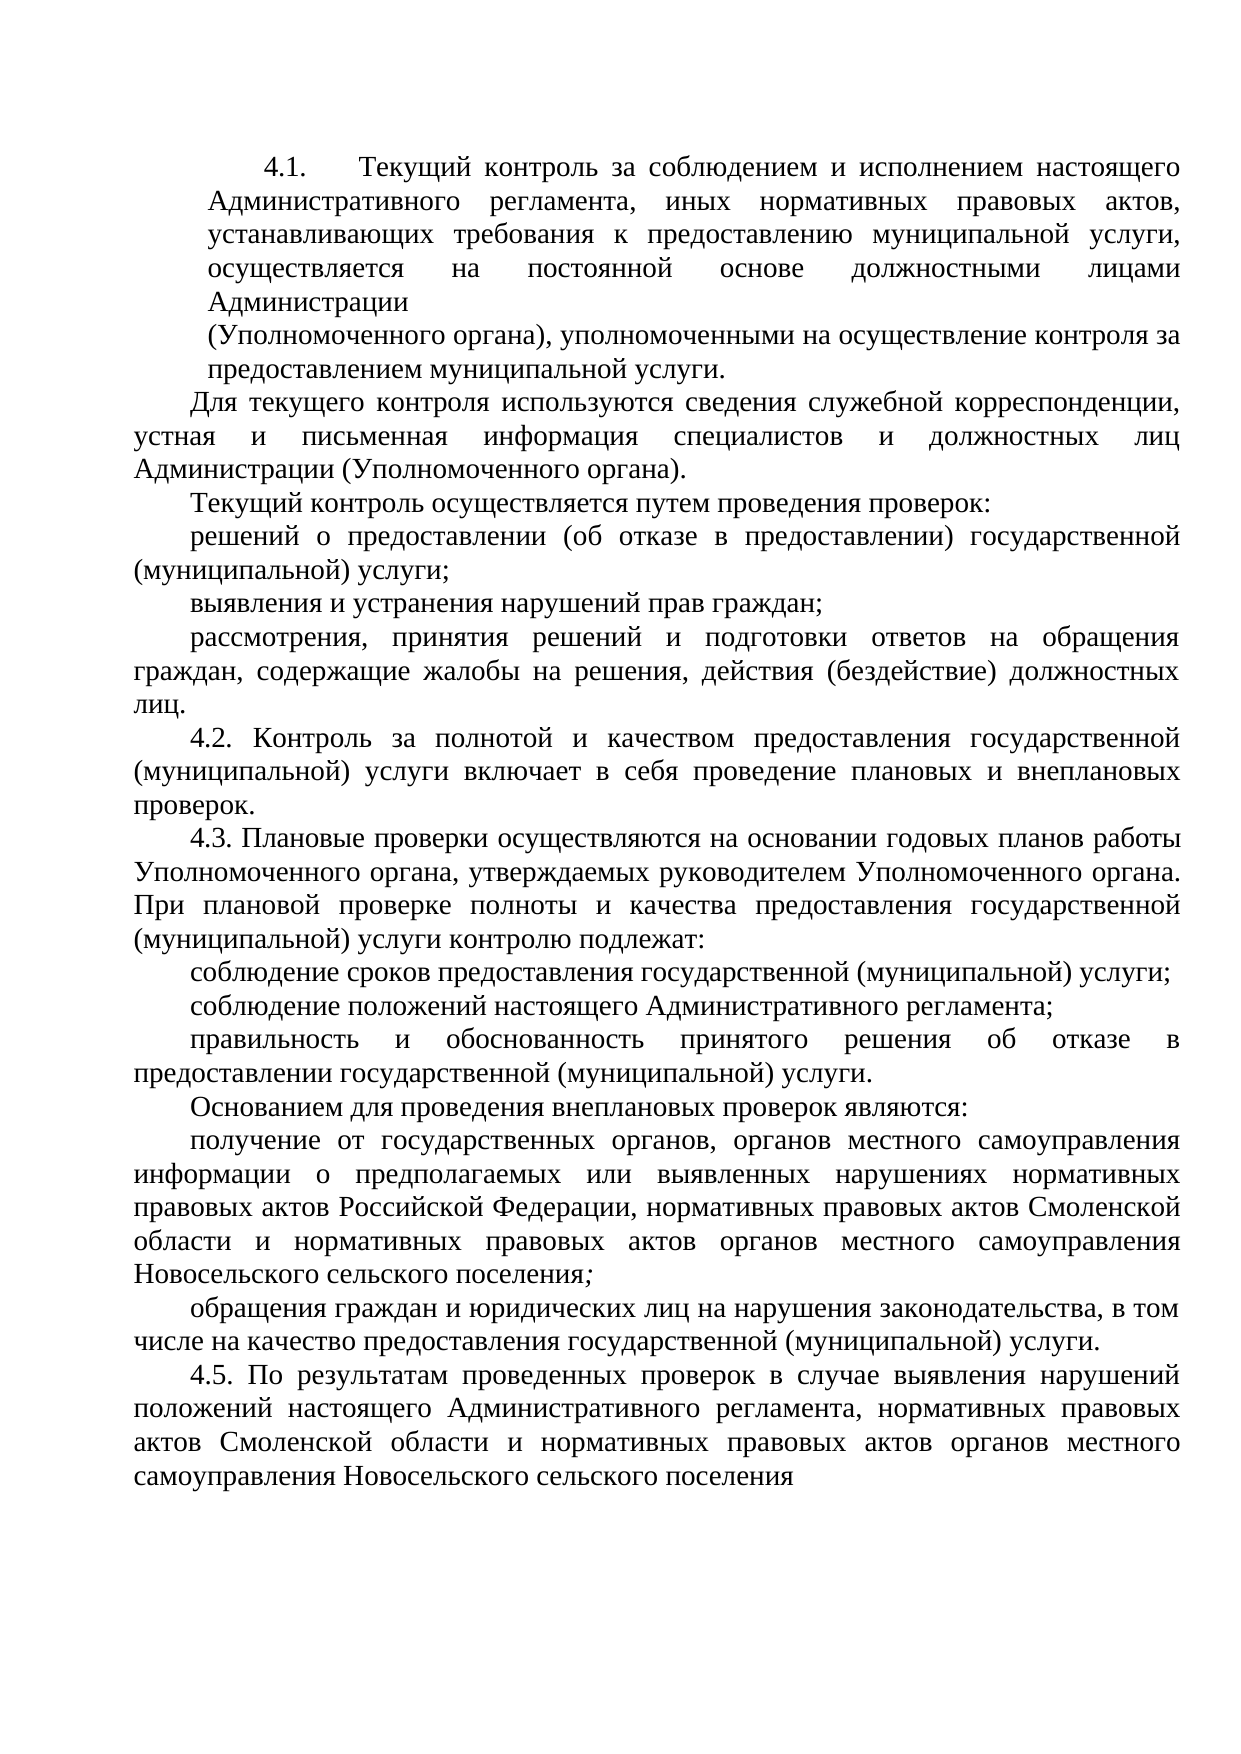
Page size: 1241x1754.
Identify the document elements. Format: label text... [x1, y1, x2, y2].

text решений о предоставлении (об отказе в предоставлении) государственной (муниципальной) услуги; [133, 519, 1181, 586]
text соблюдение положений настоящего Административного регламента; [190, 988, 1181, 1022]
text Для текущего контроля используются сведения служебной корреспонденции, устная и письменная информация специалистов и должностных лиц Администрации (Уполномоченного органа). [133, 385, 1180, 485]
text 4.5. По результатам проведенных проверок в случае выявления нарушений положений настоящего Административного регламента, нормативных правовых актов Смоленской области и нормативных правовых актов органов местного самоуправления Новосельского сельского поселения [133, 1357, 1181, 1492]
text выявления и устранения нарушений прав граждан; [190, 586, 1181, 619]
text соблюдение сроков предоставления государственной (муниципальной) услуги; [190, 955, 1181, 988]
text правильность и обоснованность принятого решения об отказе в предоставлении государственной (муниципальной) услуги. [133, 1022, 1181, 1089]
text Текущий контроль осуществляется путем проведения проверок: [190, 485, 1181, 519]
text обращения граждан и юридических лиц на нарушения законодательства, в том числе на качество предоставления государственной (муниципальной) услуги. [133, 1290, 1180, 1357]
text получение от государственных органов, органов местного самоуправления информации о предполагаемых или выявленных нарушениях нормативных правовых актов Российской Федерации, нормативных правовых актов Смоленской области и нормативных правовых актов органов местного самоуправления Новосельского сельского поселения; [133, 1123, 1181, 1290]
text 4.1. Текущий контроль за соблюдением и исполнением настоящего Административного регламента, иных нормативных правовых актов, устанавливающих требования к предоставлению муниципальной услуги, осуществляется на постоянной основе должностными лицами Администрации (Уполномоченного органа), уполномоченными на осуществление контроля за предоставлением муниципальной услуги. [207, 150, 1181, 385]
text Основанием для проведения внеплановых проверок являются: [190, 1089, 1181, 1123]
text 4.2. Контроль за полнотой и качеством предоставления государственной (муниципальной) услуги включает в себя проведение плановых и внеплановых проверок. [133, 720, 1181, 821]
text 4.3. Плановые проверки осуществляются на основании годовых планов работы Уполномоченного органа, утверждаемых руководителем Уполномоченного органа. При плановой проверке полноты и качества предоставления государственной (муниципальной) услуги контролю подлежат: [133, 821, 1181, 955]
text рассмотрения, принятия решений и подготовки ответов на обращения граждан, содержащие жалобы на решения, действия (бездействие) должностных лиц. [133, 619, 1180, 720]
